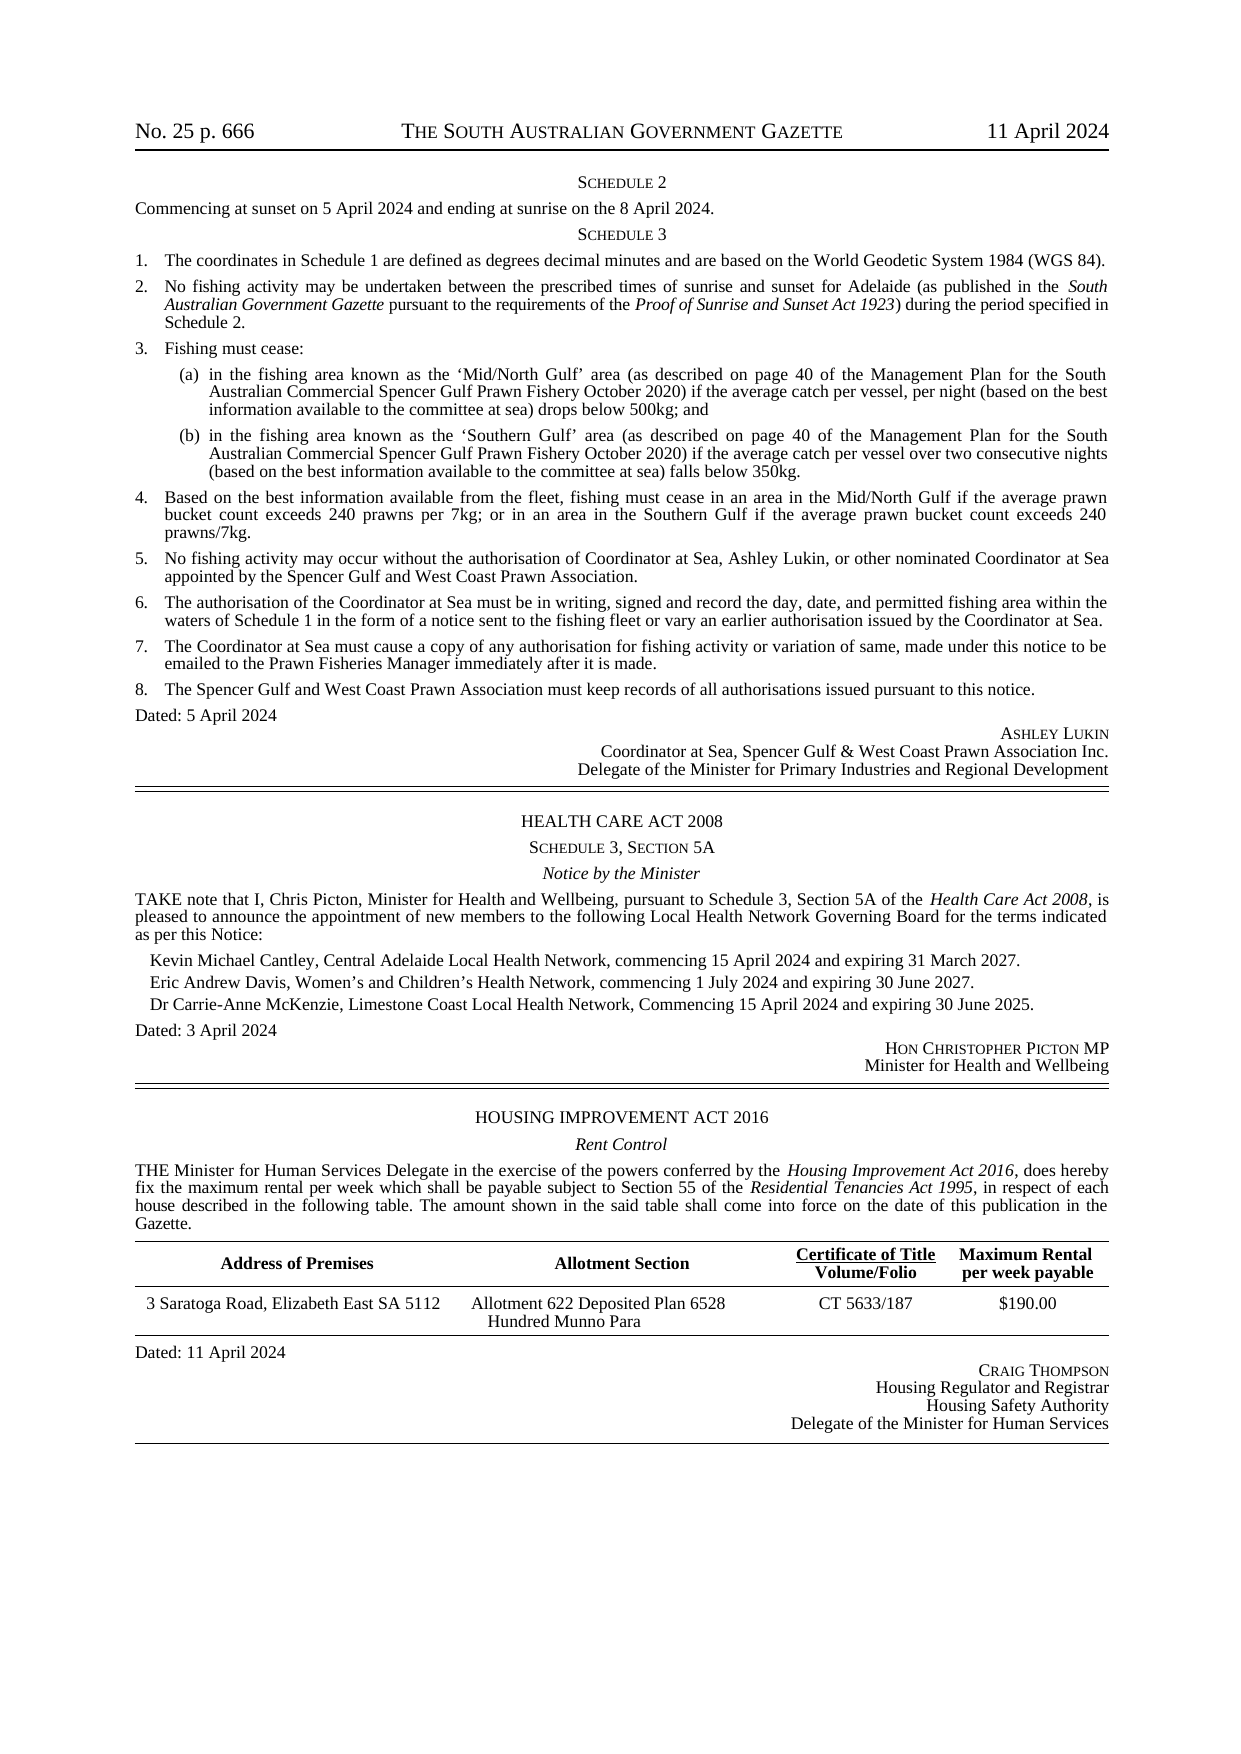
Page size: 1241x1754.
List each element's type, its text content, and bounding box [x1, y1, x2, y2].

subtitle Housing Improvement Act 2016 [135, 1110, 1109, 1127]
text Craig Thompson [135, 1362, 1109, 1379]
text 8. The Spencer Gulf and West Coast Prawn Association must keep records of all authorisations issued pursuant to this notice. [135, 682, 1109, 699]
text Hon Christopher Picton MP [135, 1040, 1109, 1058]
table_header Certificate of Title Volume/Folio [784, 1242, 947, 1286]
text Delegate of the Minister for Human Services [135, 1415, 1109, 1433]
table_cell Allotment 622 Deposited Plan 6528 Hundred Munno Para [460, 1291, 784, 1335]
subtitle Health Care Act 2008 [135, 813, 1109, 831]
table_header Allotment Section [460, 1242, 784, 1286]
table_cell $190.00 [947, 1291, 1109, 1335]
title Notice by the Minister [135, 865, 1109, 883]
title Schedule 2 [135, 174, 1109, 192]
text Dated: 11 April 2024 [135, 1344, 1109, 1362]
text 1. The coordinates in Schedule 1 are defined as degrees decimal minutes and are based on the World Geodetic System 1984 (WGS 84). [135, 252, 1109, 270]
table_cell [947, 1287, 1109, 1291]
text 4. Based on the best information available from the fleet, fishing must cease in an area in the Mid/North Gulf if the average prawn bucket count exceeds 240 prawns per 7kg; or in an area in the Southern Gulf if the average prawn bucket count exceeds 240 prawns/7kg. [135, 489, 1109, 542]
text THE Minister for Human Services Delegate in the exercise of the powers conferred by the Housing Improvement Act 2016, does hereby fix the maximum rental per week which shall be payable subject to Section 55 of the Residential Tenancies Act 1995, in respect of each house described in the following table. The amount shown in the said table shall come into force on the date of this publication in the Gazette. [135, 1162, 1109, 1233]
text Commencing at sunset on 5 April 2024 and ending at sunrise on the 8 April 2024. [135, 200, 1109, 218]
text Ashley Lukin [135, 725, 1109, 743]
text 6. The authorisation of the Coordinator at Sea must be in writing, signed and record the day, date, and permitted fishing area within the waters of Schedule 1 in the form of a notice sent to the fishing fleet or vary an earlier authorisation issued by the Coordinator at Sea. [135, 594, 1109, 629]
text 2. No fishing activity may be undertaken between the prescribed times of sunrise and sunset for Adelaide (as published in the South Australian Government Gazette pursuant to the requirements of the Proof of Sunrise and Sunset Act 1923) during the period specified in Schedule 2. [135, 278, 1109, 332]
table_header Maximum Rental per week payable [947, 1242, 1109, 1286]
table_header Address of Premises [135, 1242, 459, 1286]
text Coordinator at Sea, Spencer Gulf & West Coast Prawn Association Inc. [135, 743, 1109, 761]
table_cell 3 Saratoga Road, Elizabeth East SA 5112 [135, 1291, 459, 1335]
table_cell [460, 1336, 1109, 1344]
title Schedule 3, Section 5A [135, 839, 1109, 857]
table_cell [784, 1287, 947, 1291]
table_cell [460, 1287, 784, 1291]
text 7. The Coordinator at Sea must cause a copy of any authorisation for fishing activity or variation of same, made under this notice to be emailed to the Prawn Fisheries Manager immediately after it is made. [135, 638, 1109, 673]
table_cell [135, 1336, 459, 1344]
text Delegate of the Minister for Primary Industries and Regional Development [135, 761, 1109, 778]
text Housing Safety Authority [135, 1397, 1109, 1415]
text Housing Regulator and Registrar [135, 1379, 1109, 1397]
text Eric Andrew Davis, Women’s and Children’s Health Network, commencing 1 July 2024 and expiring 30 June 2027. [149, 974, 1109, 992]
text 3. Fishing must cease: [135, 340, 1109, 358]
table_cell [135, 1287, 459, 1291]
text Minister for Health and Wellbeing [135, 1058, 1109, 1075]
text Kevin Michael Cantley, Central Adelaide Local Health Network, commencing 15 April 2024 and expiring 31 March 2027. [149, 952, 1109, 970]
title Schedule 3 [135, 226, 1109, 244]
text TAKE note that I, Chris Picton, Minister for Health and Wellbeing, pursuant to Schedule 3, Section 5A of the Health Care Act 2008, is pleased to announce the appointment of new members to the following Local Health Network Governing Board for the terms indicated as per this Notice: [135, 891, 1109, 944]
text Dr Carrie-Anne McKenzie, Limestone Coast Local Health Network, Commencing 15 April 2024 and expiring 30 June 2025. [149, 996, 1109, 1014]
text Dated: 5 April 2024 [135, 708, 1109, 725]
text (b) in the fishing area known as the ‘Southern Gulf’ area (as described on page 40 of the Management Plan for the South Australian Commercial Spencer Gulf Prawn Fishery October 2020) if the average catch per vessel over two consecutive nights (based on the best information available to the committee at sea) falls below 350kg. [179, 427, 1109, 481]
text (a) in the fishing area known as the ‘Mid/North Gulf’ area (as described on page 40 of the Management Plan for the South Australian Commercial Spencer Gulf Prawn Fishery October 2020) if the average catch per vessel, per night (based on the best information available to the committee at sea) drops below 500kg; and [179, 366, 1109, 419]
text 5. No fishing activity may occur without the authorisation of Coordinator at Sea, Ashley Lukin, or other nominated Coordinator at Sea appointed by the Spencer Gulf and West Coast Prawn Association. [135, 550, 1109, 586]
table_cell CT 5633/187 [784, 1291, 947, 1335]
title Rent Control [135, 1136, 1109, 1153]
text Dated: 3 April 2024 [135, 1022, 1109, 1040]
